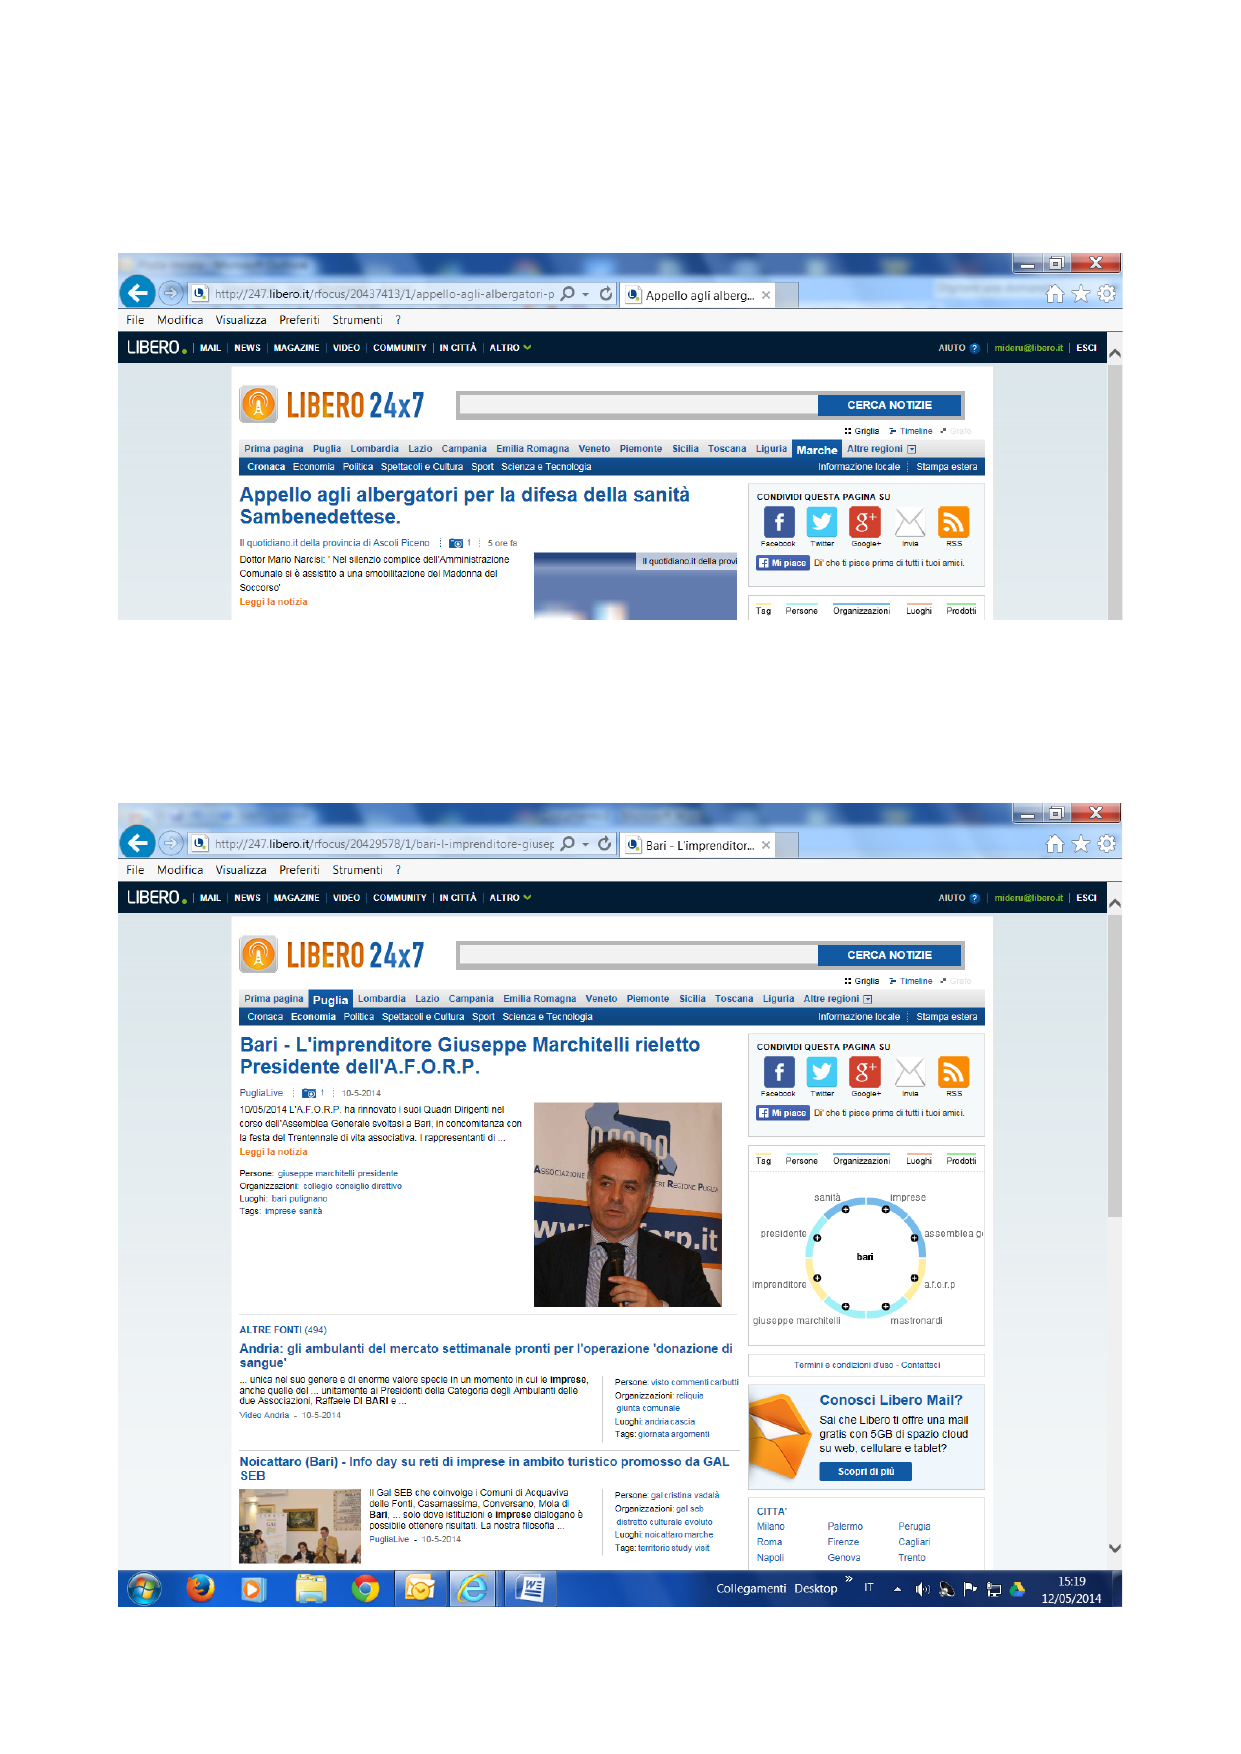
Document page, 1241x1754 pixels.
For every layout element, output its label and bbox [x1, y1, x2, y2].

picture [118, 803, 1123, 1607]
picture [118, 253, 1123, 620]
